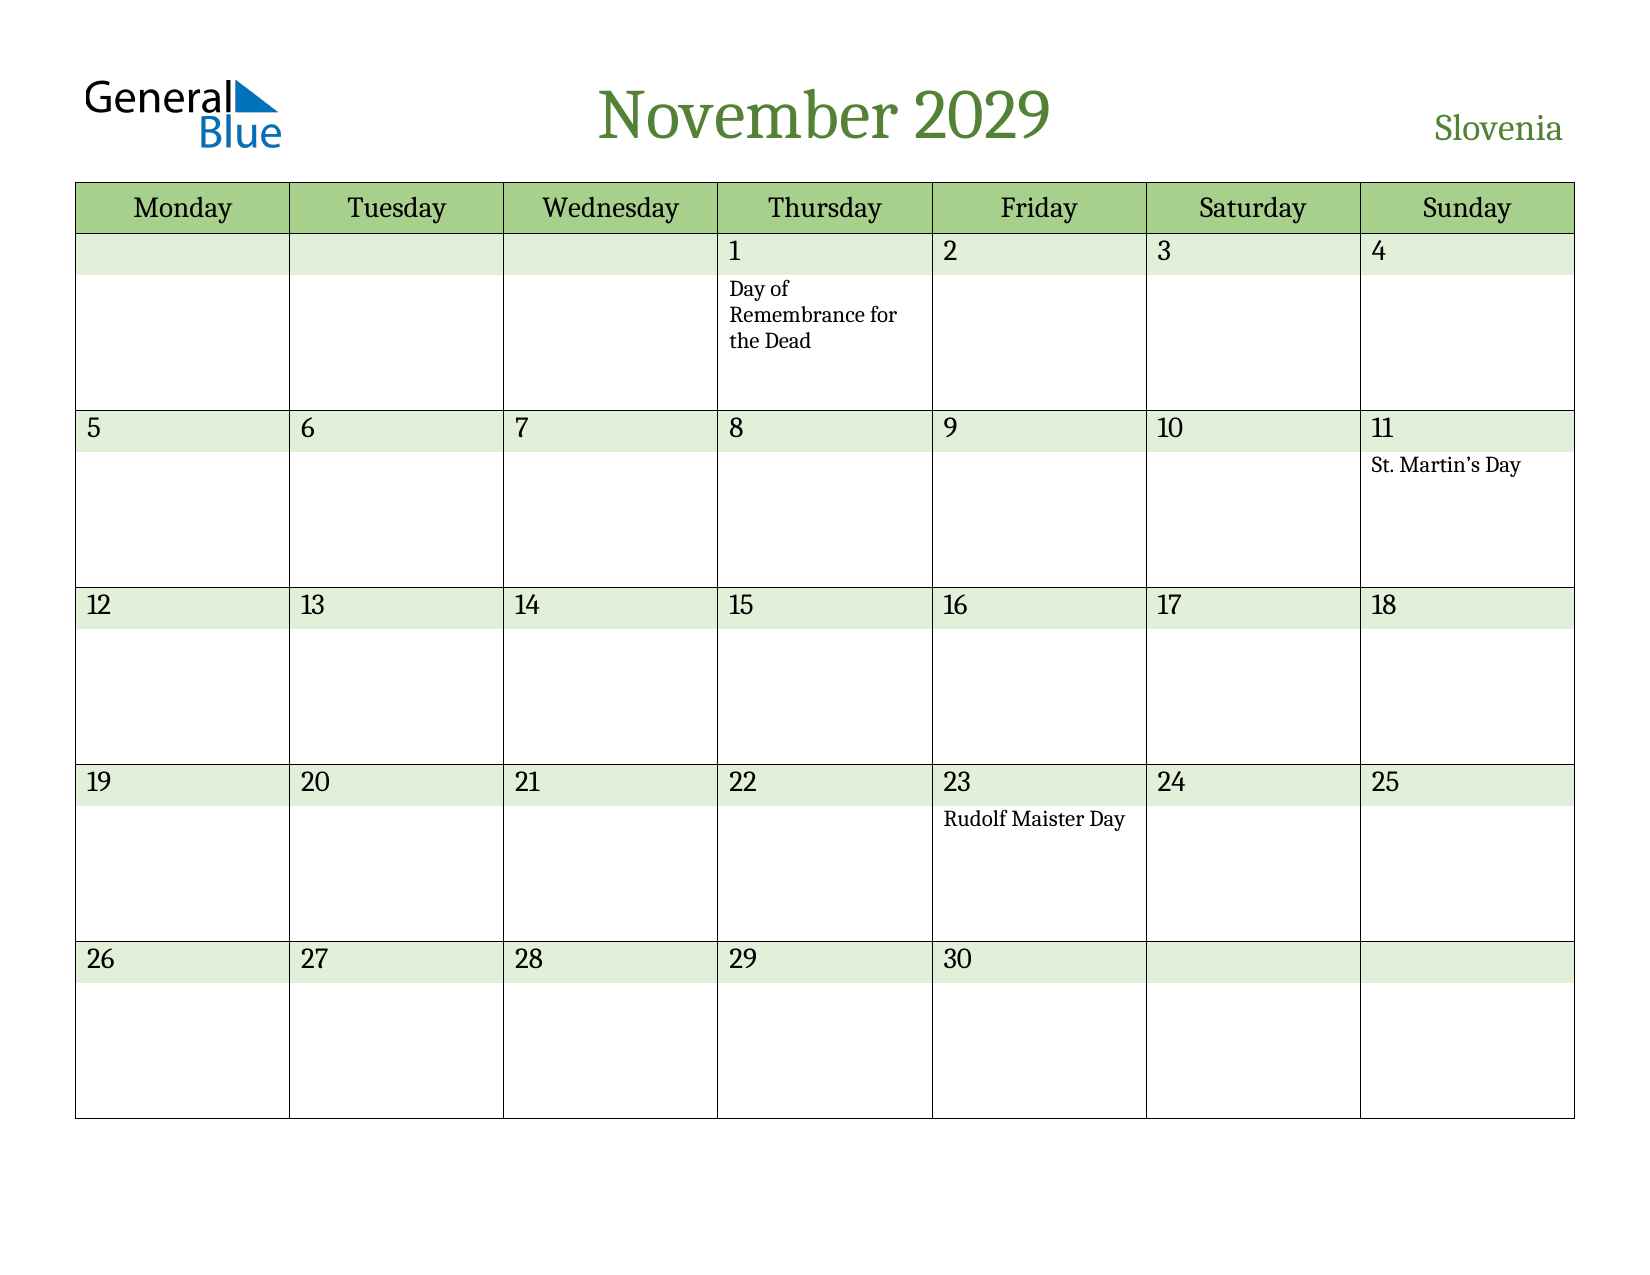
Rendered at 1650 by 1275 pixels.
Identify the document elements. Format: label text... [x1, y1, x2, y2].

table_cell 10 [1147, 411, 1360, 452]
table_cell [504, 629, 717, 764]
table_cell 21 [504, 765, 717, 806]
table_cell [290, 234, 503, 275]
table_cell [718, 629, 932, 764]
table_cell Wednesday [504, 183, 717, 233]
table_cell 19 [76, 765, 289, 806]
table_cell 2 [933, 234, 1146, 275]
table_cell [1147, 806, 1360, 941]
table_cell 7 [504, 411, 717, 452]
table_cell [290, 806, 503, 941]
table_cell [290, 983, 503, 1118]
table_cell 27 [290, 942, 503, 983]
table_cell 12 [76, 588, 289, 629]
table_cell Sunday [1361, 183, 1574, 233]
table_cell [504, 452, 717, 587]
table_cell [1147, 942, 1360, 983]
table_cell Friday [933, 183, 1146, 233]
table_cell 22 [718, 765, 932, 806]
table_header Slovenia [1146, 75, 1574, 182]
table_cell St. Martin’s Day [1361, 452, 1574, 587]
table_cell [504, 806, 717, 941]
table_cell [290, 275, 503, 410]
table_cell [290, 452, 503, 587]
table_cell 5 [76, 411, 289, 452]
table_cell [718, 983, 932, 1118]
table_cell [1361, 942, 1574, 983]
table_cell [1147, 452, 1360, 587]
table_cell 9 [933, 411, 1146, 452]
table_cell Monday [76, 183, 289, 233]
table_cell 11 [1361, 411, 1574, 452]
table_cell 6 [290, 411, 503, 452]
table_cell [718, 806, 932, 941]
table_cell [76, 452, 289, 587]
table_cell [504, 234, 717, 275]
table_cell [504, 275, 717, 410]
table_cell Saturday [1147, 183, 1360, 233]
table_cell [76, 806, 289, 941]
table_cell [1361, 275, 1574, 410]
table_cell [933, 629, 1146, 764]
table_cell [1361, 629, 1574, 764]
table_cell 26 [76, 942, 289, 983]
table_cell 16 [933, 588, 1146, 629]
table_cell 30 [933, 942, 1146, 983]
table_cell 18 [1361, 588, 1574, 629]
table_cell [933, 275, 1146, 410]
table_cell 29 [718, 942, 932, 983]
table_cell [76, 234, 289, 275]
table_cell [1147, 983, 1360, 1118]
table_cell [76, 275, 289, 410]
table_cell [1361, 806, 1574, 941]
table_cell 15 [718, 588, 932, 629]
table_cell 17 [1147, 588, 1360, 629]
table_cell 3 [1147, 234, 1360, 275]
table_cell [718, 452, 932, 587]
table_cell 24 [1147, 765, 1360, 806]
table_cell 23 [933, 765, 1146, 806]
table_cell 1 [718, 234, 932, 275]
table_cell [933, 983, 1146, 1118]
table_cell [933, 452, 1146, 587]
table_header [76, 75, 503, 182]
table_cell 8 [718, 411, 932, 452]
table_cell [76, 629, 289, 764]
table_cell [1147, 275, 1360, 410]
table_cell Tuesday [290, 183, 503, 233]
table_cell Day of Remembrance for the Dead [718, 275, 932, 410]
table_cell 25 [1361, 765, 1574, 806]
table_cell Rudolf Maister Day [933, 806, 1146, 941]
table_cell 13 [290, 588, 503, 629]
table_cell Thursday [718, 183, 932, 233]
table_cell 20 [290, 765, 503, 806]
table_cell 28 [504, 942, 717, 983]
table_cell [1147, 629, 1360, 764]
table_cell 14 [504, 588, 717, 629]
table_cell [290, 629, 503, 764]
table_cell [1361, 983, 1574, 1118]
picture [86, 80, 281, 148]
table_cell 4 [1361, 234, 1574, 275]
table_cell [76, 983, 289, 1118]
table_header November 2029 [504, 75, 1146, 182]
table_cell [504, 983, 717, 1118]
